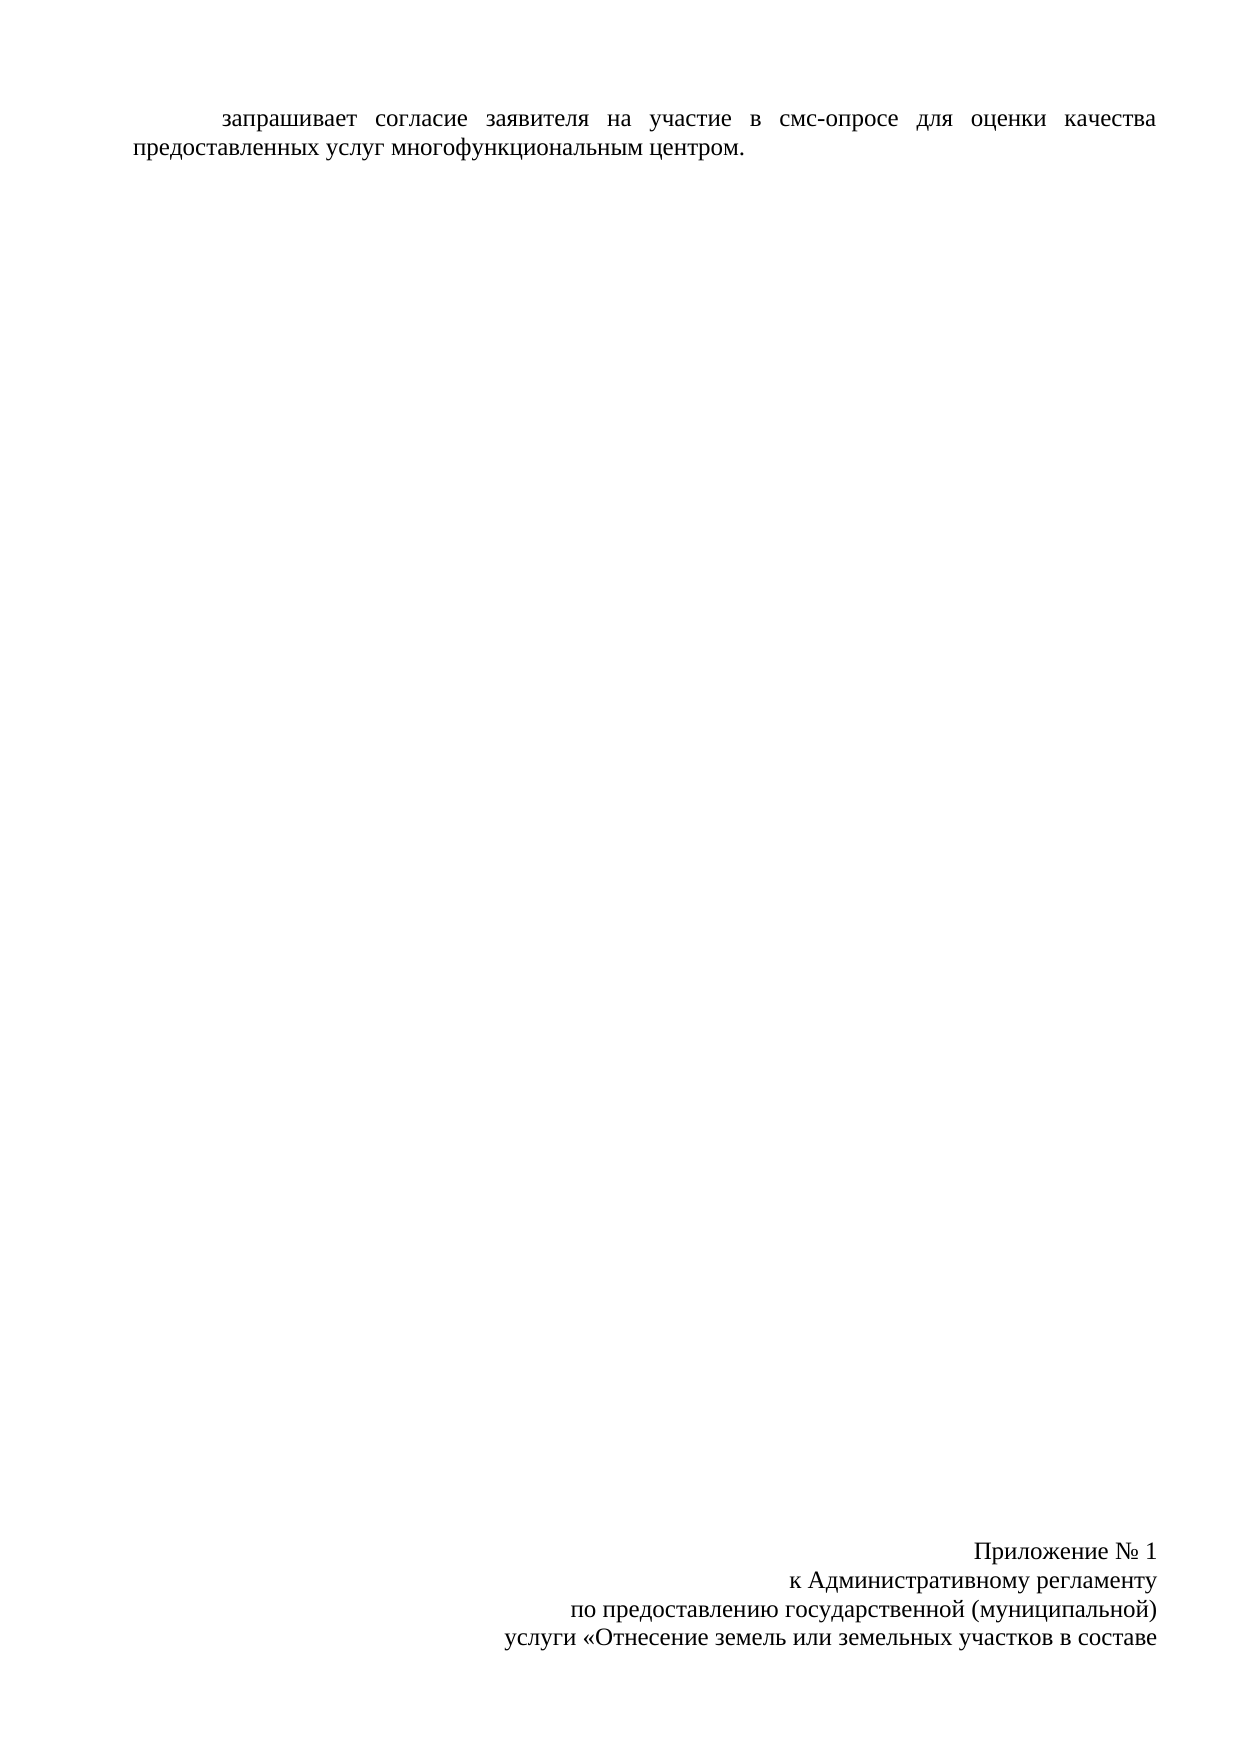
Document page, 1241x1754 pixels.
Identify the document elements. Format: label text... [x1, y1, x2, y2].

text услуги «Отнесение земель или земельных участков в составе [133, 1622, 1157, 1651]
text Приложение № 1 [133, 1536, 1157, 1565]
text по предоставлению государственной (муниципальной) [133, 1594, 1157, 1622]
text запрашивает согласие заявителя на участие в смс-опросе для оценки качества предоставленных услуг многофункциональным центром. [133, 103, 1157, 161]
text к Административному регламенту [133, 1565, 1157, 1594]
